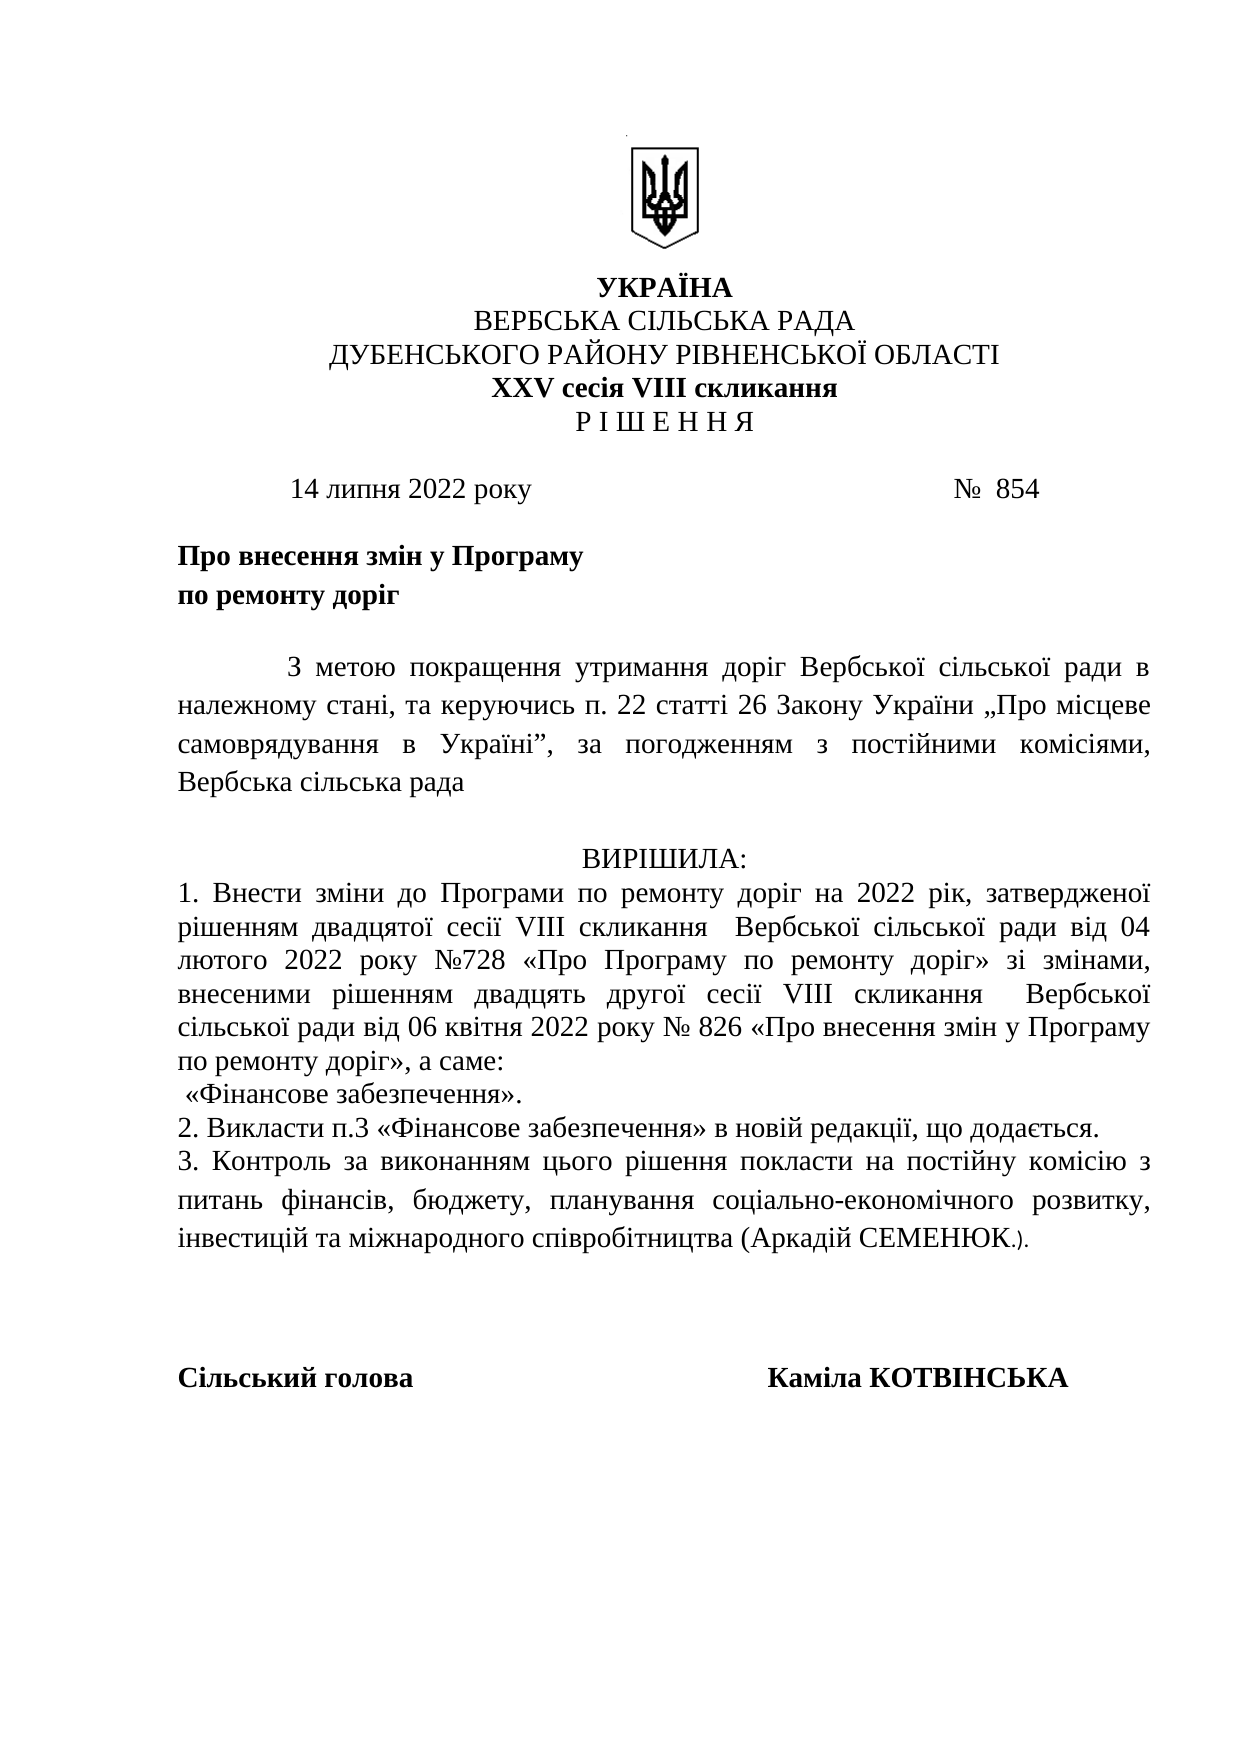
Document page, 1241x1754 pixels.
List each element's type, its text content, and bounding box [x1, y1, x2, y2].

text по ремонту доріг [177, 577, 1152, 610]
text ДУБЕНСЬКОГО РАЙОНУ РІВНЕНСЬКОЇ ОБЛАСТІ [177, 337, 1152, 371]
text Про внесення змін у Програму [177, 538, 1152, 572]
text Сільський голова Каміла КОТВІНСЬКА [177, 1360, 1152, 1393]
text 3. Контроль за виконанням цього рішення покласти на постійну комісію з питань фінансів, бюджету, планування соціально-економічного розвитку, інвестицій та міжнародного співробітництва (Аркадій СЕМЕНЮК.). [177, 1143, 1152, 1254]
text ХХV сесія VIIІ скликання [177, 371, 1152, 404]
text Р І Ш Е Н Н Я [177, 404, 1152, 438]
text «Фінансове забезпечення». [177, 1076, 1152, 1110]
text З метою покращення утримання доріг Вербської сільської ради в належному стані, та керуючись п. 22 статті 26 Закону України „Про місцеве самоврядування в Україні”, за погодженням з постійними комісіями, Вербська сільська рада [177, 649, 1152, 798]
text 2. Викласти п.3 «Фінансове забезпечення» в новій редакції, що додається. [177, 1110, 1152, 1143]
text ВЕРБСЬКА СІЛЬСЬКА РАДА [177, 303, 1152, 337]
text 14 липня 2022 року № 854 [177, 471, 1152, 505]
picture [607, 118, 722, 270]
text ВИРІШИЛА: [177, 842, 1152, 875]
text 1. Внести зміни до Програми по ремонту доріг на 2022 рік, затвердженої рішенням двадцятої сесії VIIІ скликання Вербської сільської ради від 04 лютого 2022 року №728 «Про Програму по ремонту доріг» зі змінами, внесеними рішенням двадцять другої сесії VIIІ скликання Вербської сільської ради від 06 квітня 2022 року № 826 «Про внесення змін у Програму по ремонту доріг», а саме: [177, 875, 1152, 1076]
text УКРАЇНА [177, 270, 1152, 303]
